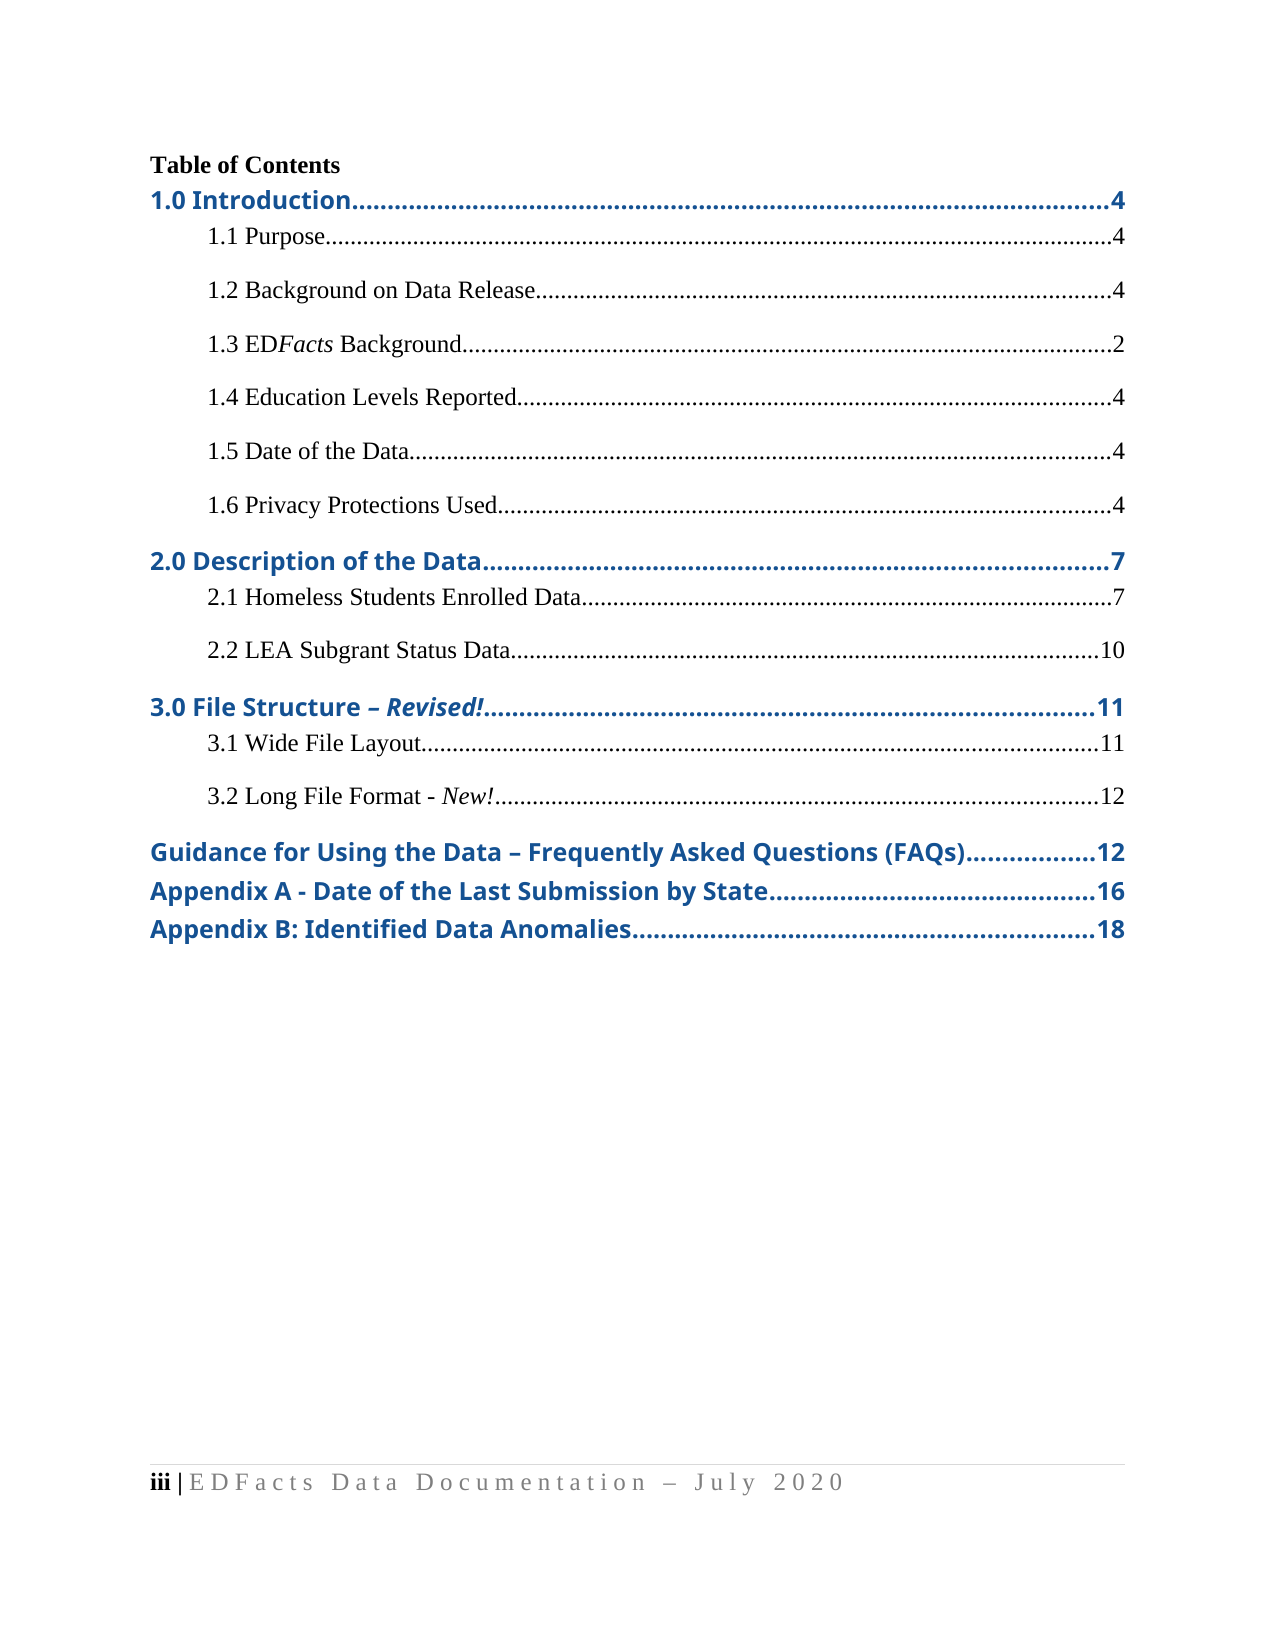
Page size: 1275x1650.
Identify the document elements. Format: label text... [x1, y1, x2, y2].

text 3.0 File Structure – Revised! 11 [150, 689, 1125, 723]
text 1.3 EDFacts Background 2 [207, 329, 1125, 357]
text Table of Contents [150, 150, 1125, 179]
text 1.5 Date of the Data 4 [207, 436, 1125, 465]
text Appendix B: Identified Data Anomalies 18 [150, 912, 1125, 946]
text 2.2 LEA Subgrant Status Data 10 [207, 636, 1125, 664]
text Guidance for Using the Data – Frequently Asked Questions (FAQs) 12 [150, 835, 1125, 869]
text 3.1 Wide File Layout 11 [207, 728, 1125, 756]
text Appendix A - Date of the Last Submission by State 16 [150, 873, 1125, 907]
text 1.2 Background on Data Release 4 [207, 275, 1125, 304]
text 1.4 Education Levels Reported 4 [207, 382, 1125, 411]
text 2.1 Homeless Students Enrolled Data 7 [207, 582, 1125, 611]
text 1.1 Purpose 4 [207, 221, 1125, 250]
text 1.0 Introduction 4 [150, 183, 1125, 217]
text 3.2 Long File Format - New! 12 [207, 781, 1125, 810]
text 2.0 Description of the Data 7 [150, 544, 1125, 578]
text 1.6 Privacy Protections Used 4 [207, 490, 1125, 519]
